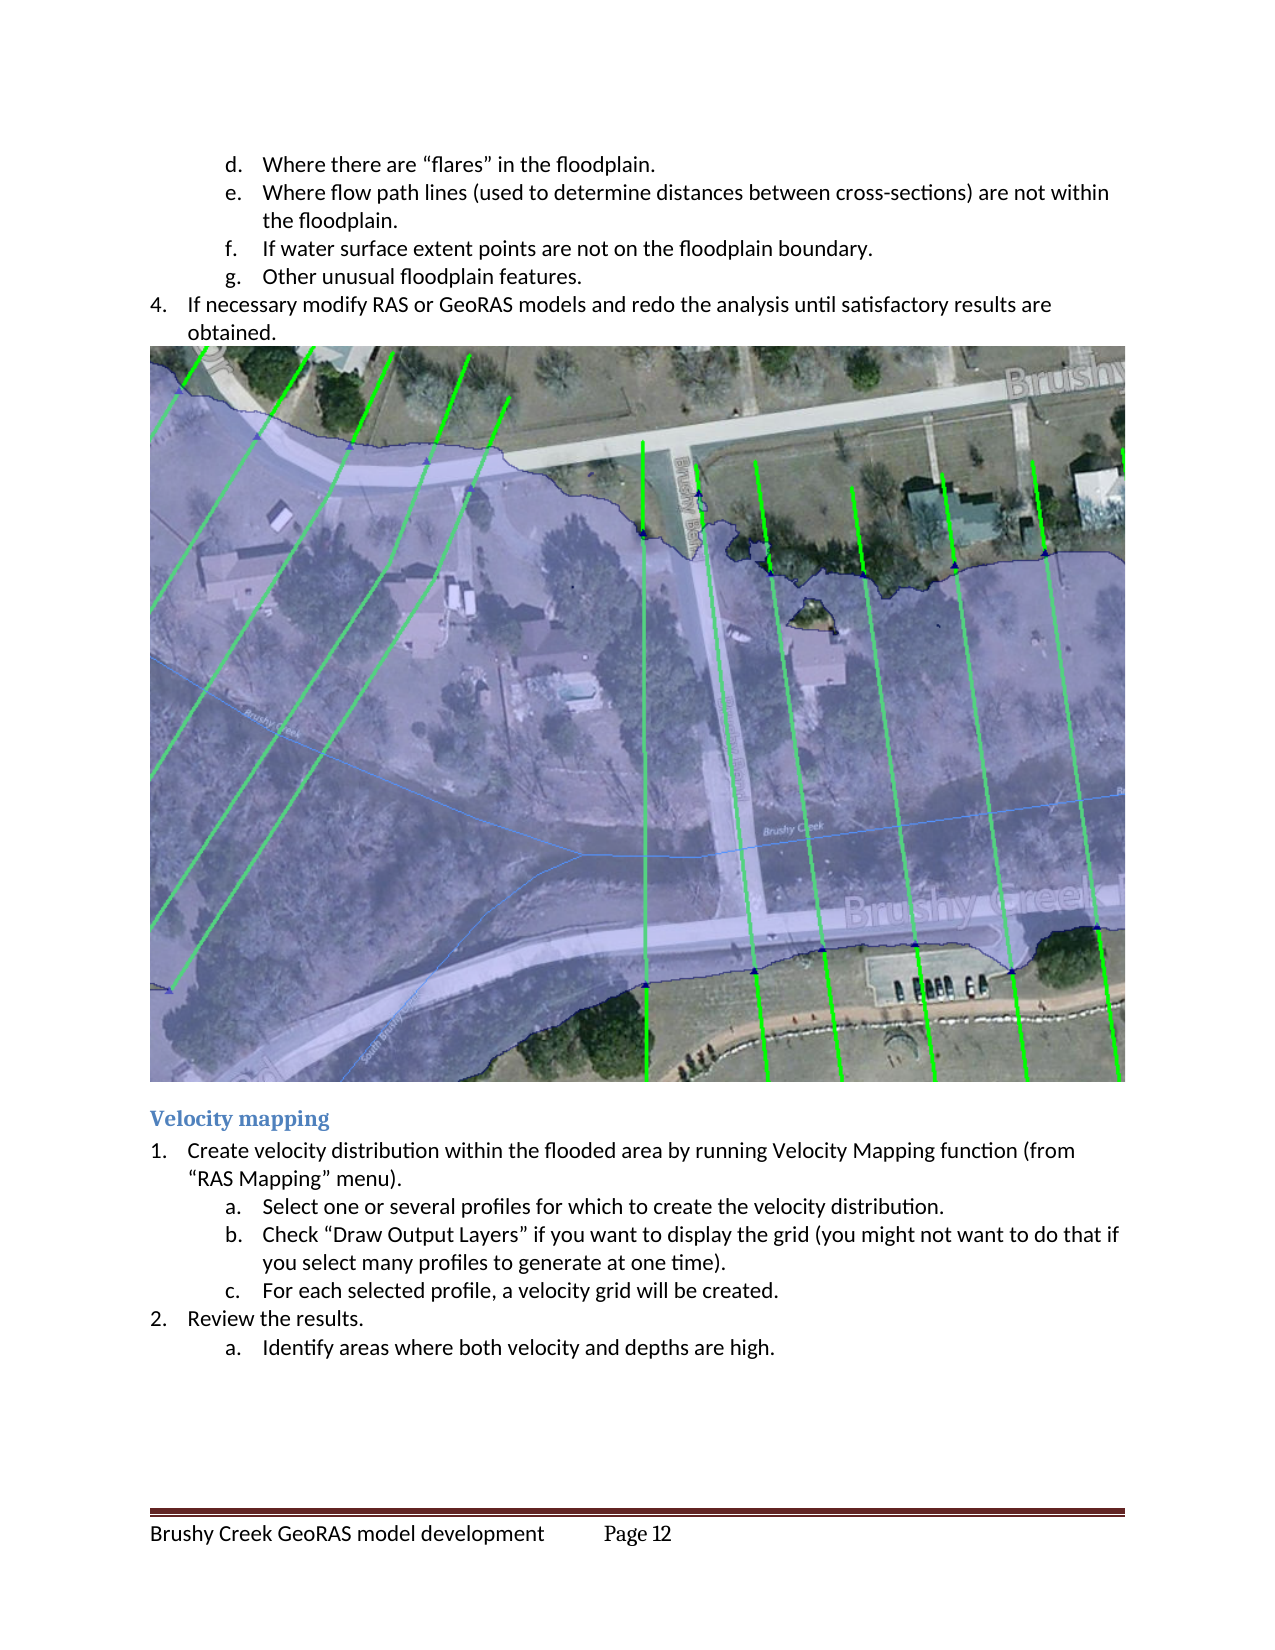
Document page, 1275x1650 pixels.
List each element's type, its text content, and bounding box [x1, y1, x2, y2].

picture [150, 346, 1125, 1082]
subtitle Velocity mapping [150, 1106, 1125, 1133]
list Where there are “flares” in the floodplain. [225, 150, 1125, 178]
list If water surface extent points are not on the floodplain boundary. [225, 234, 1125, 262]
list Other unusual floodplain features. [225, 262, 1125, 290]
list Check “Draw Output Layers” if you want to display the grid (you might not want to do that if you select many profiles to generate at one time). [225, 1221, 1125, 1277]
list Where flow path lines (used to determine distances between cross-sections) are not within the floodplain. [225, 178, 1125, 234]
list If necessary modify RAS or GeoRAS models and redo the analysis until satisfactory results are obtained. [150, 290, 1125, 346]
list Select one or several profiles for which to create the velocity distribution. [225, 1192, 1125, 1221]
list Identify areas where both velocity and depths are high. [225, 1333, 1125, 1361]
list Review the results. [150, 1304, 1125, 1333]
list Create velocity distribution within the flooded area by running Velocity Mapping function (from “RAS Mapping” menu). [150, 1136, 1125, 1192]
list For each selected profile, a velocity grid will be created. [225, 1277, 1125, 1304]
